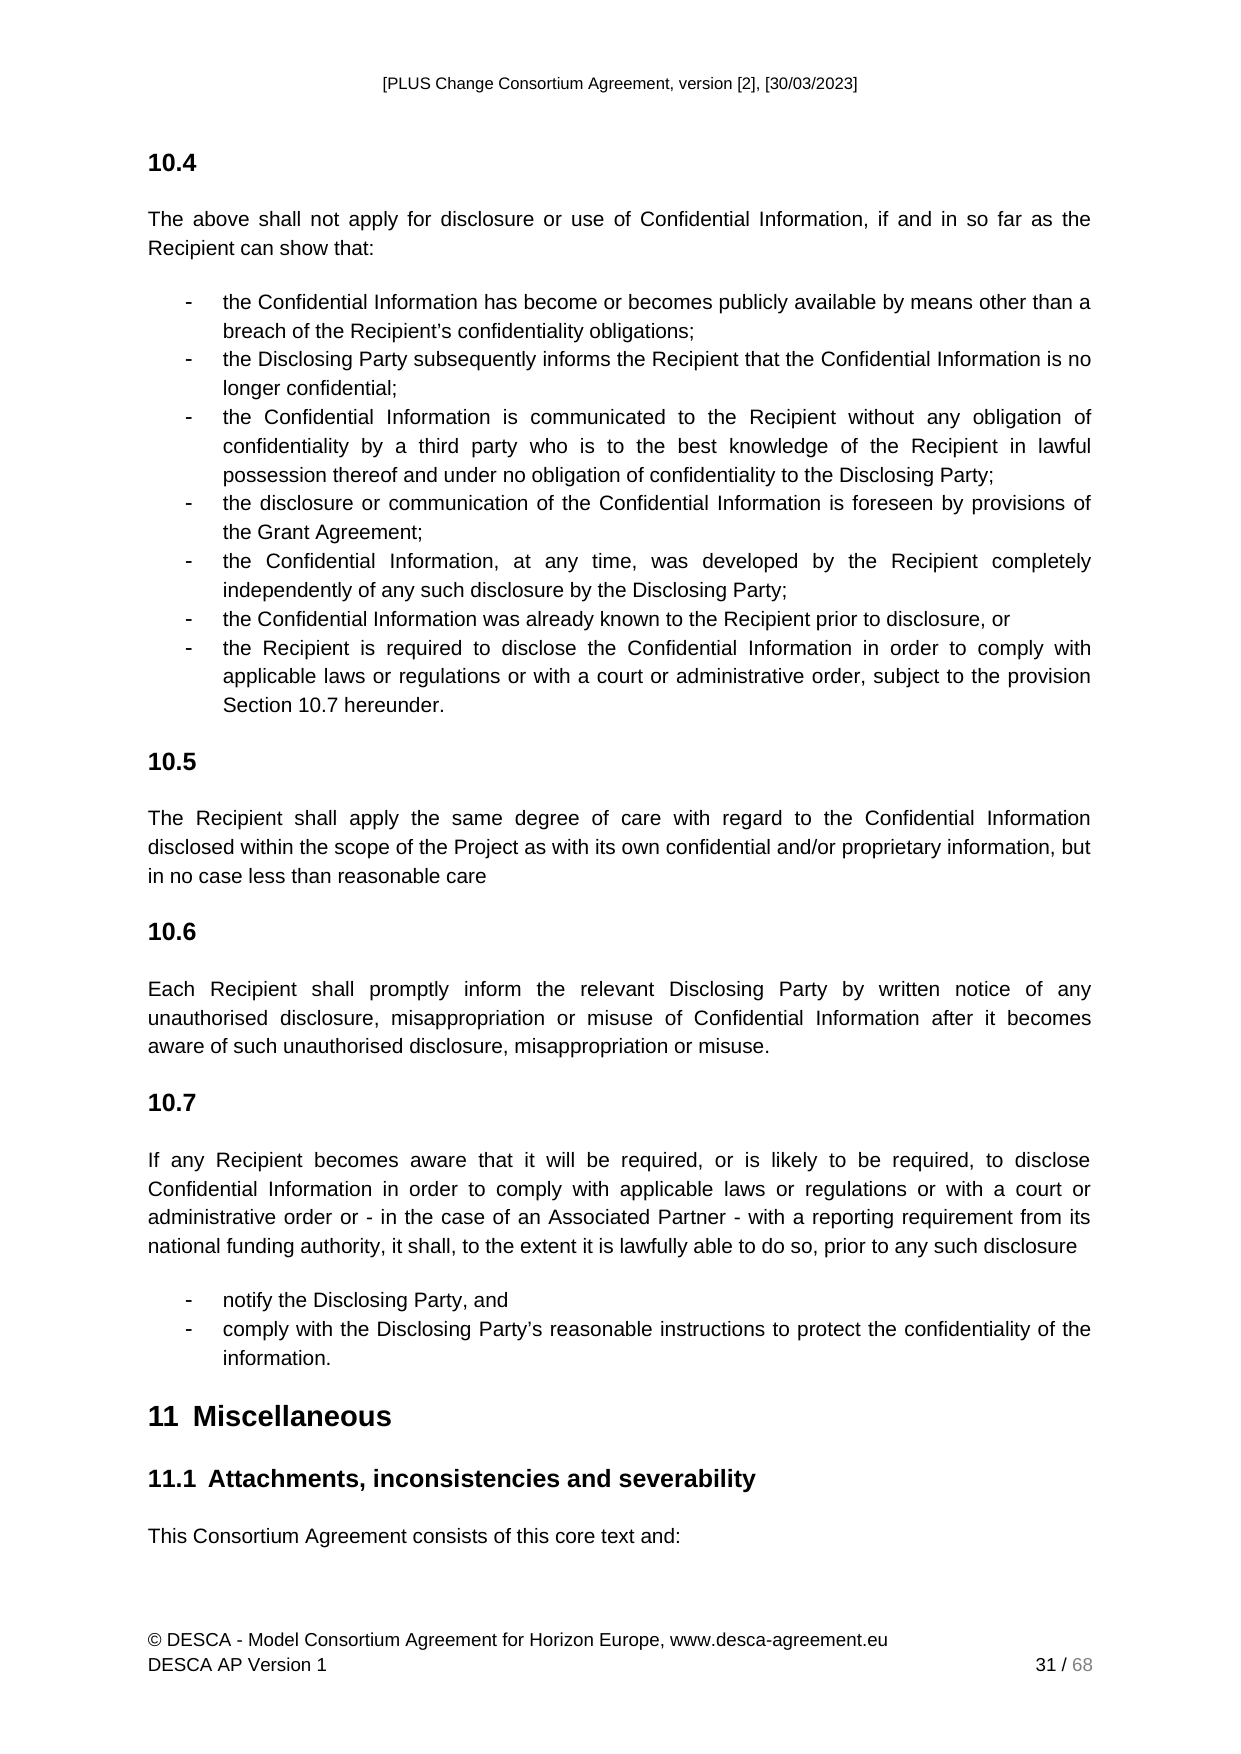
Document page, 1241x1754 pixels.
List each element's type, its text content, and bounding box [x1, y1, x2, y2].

list notify the Disclosing Party, and [185, 1288, 1092, 1312]
text Each Recipient shall promptly inform the relevant Disclosing Party by written notice of any unauthorised disclosure, misappropriation or misuse of Confidential Information after it becomes aware of such unauthorised disclosure, misappropriation or misuse. [148, 977, 1092, 1058]
list the Disclosing Party subsequently informs the Recipient that the Confidential Information is no longer confidential; [185, 347, 1092, 400]
text This Consortium Agreement consists of this core text and: [148, 1524, 1092, 1548]
text The above shall not apply for disclosure or use of Confidential Information, if and in so far as the Recipient can show that: [148, 207, 1092, 260]
list the Confidential Information was already known to the Recipient prior to disclosure, or [185, 606, 1092, 631]
list the Confidential Information, at any time, was developed by the Recipient completely independently of any such disclosure by the Disclosing Party; [185, 549, 1092, 602]
subtitle Attachments, inconsistencies and severability [148, 1464, 1092, 1493]
list the Confidential Information has become or becomes publicly available by means other than a breach of the Recipient’s confidentiality obligations; [185, 290, 1092, 342]
text The Recipient shall apply the same degree of care with regard to the Confidential Information disclosed within the scope of the Project as with its own confidential and/or proprietary information, but in no case less than reasonable care [148, 806, 1092, 888]
subtitle Miscellaneous [148, 1399, 1092, 1433]
list the Confidential Information is communicated to the Recipient without any obligation of confidentiality by a third party who is to the best knowledge of the Recipient in lawful possession thereof and under no obligation of confidentiality to the Disclosing Party; [185, 405, 1092, 486]
list comply with the Disclosing Party’s reasonable instructions to protect the confidentiality of the information. [185, 1316, 1092, 1369]
text If any Recipient becomes aware that it will be required, or is likely to be required, to disclose Confidential Information in order to comply with applicable laws or regulations or with a court or administrative order or - in the case of an Associated Partner - with a reporting requirement from its national funding authority, it shall, to the extent it is lawfully able to do so, prior to any such disclosure [148, 1148, 1092, 1258]
list the disclosure or communication of the Confidential Information is foreseen by provisions of the Grant Agreement; [185, 491, 1092, 544]
list the Recipient is required to disclose the Confidential Information in order to comply with applicable laws or regulations or with a court or administrative order, subject to the provision Section 10.7 hereunder. [185, 635, 1092, 717]
